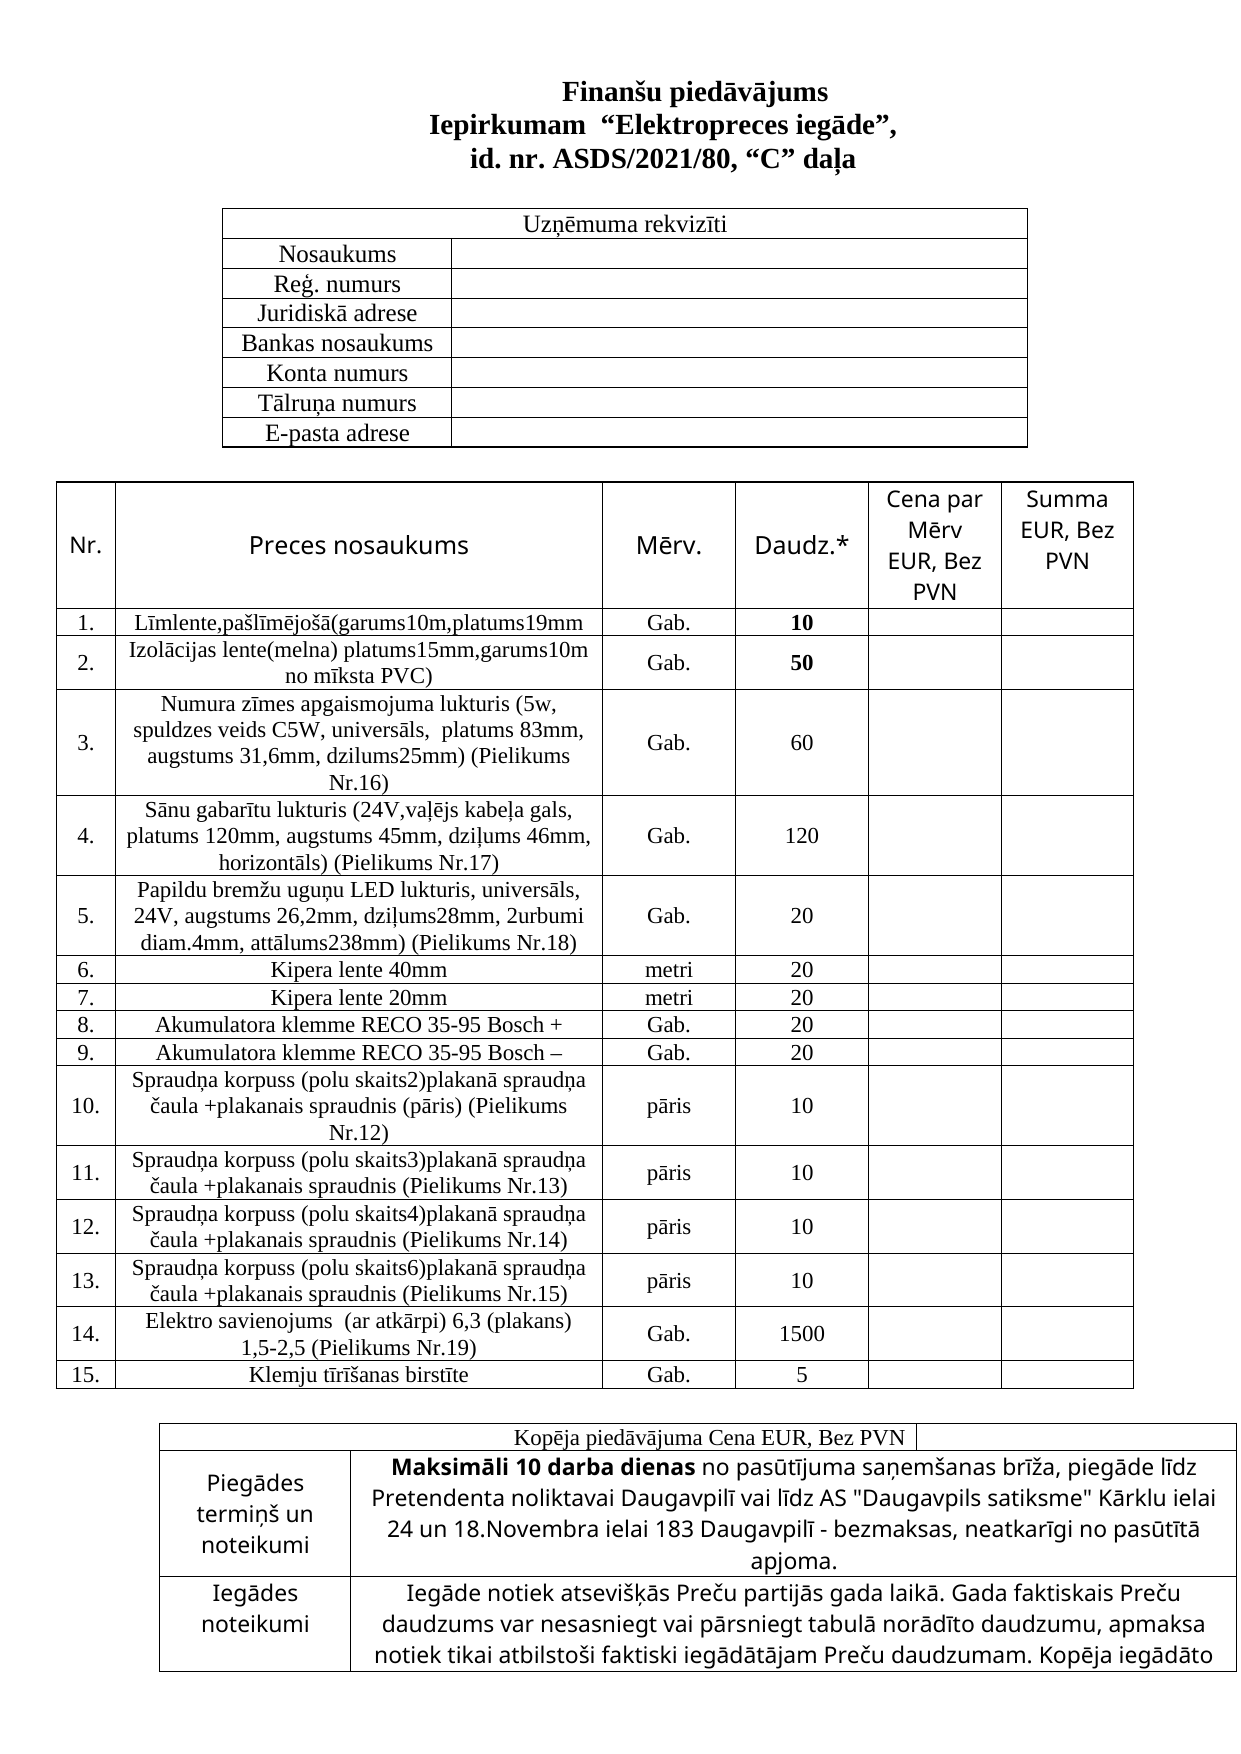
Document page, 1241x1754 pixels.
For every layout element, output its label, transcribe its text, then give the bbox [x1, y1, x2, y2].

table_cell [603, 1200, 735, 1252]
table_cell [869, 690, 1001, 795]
text Finanšu piedāvājums [253, 74, 1137, 107]
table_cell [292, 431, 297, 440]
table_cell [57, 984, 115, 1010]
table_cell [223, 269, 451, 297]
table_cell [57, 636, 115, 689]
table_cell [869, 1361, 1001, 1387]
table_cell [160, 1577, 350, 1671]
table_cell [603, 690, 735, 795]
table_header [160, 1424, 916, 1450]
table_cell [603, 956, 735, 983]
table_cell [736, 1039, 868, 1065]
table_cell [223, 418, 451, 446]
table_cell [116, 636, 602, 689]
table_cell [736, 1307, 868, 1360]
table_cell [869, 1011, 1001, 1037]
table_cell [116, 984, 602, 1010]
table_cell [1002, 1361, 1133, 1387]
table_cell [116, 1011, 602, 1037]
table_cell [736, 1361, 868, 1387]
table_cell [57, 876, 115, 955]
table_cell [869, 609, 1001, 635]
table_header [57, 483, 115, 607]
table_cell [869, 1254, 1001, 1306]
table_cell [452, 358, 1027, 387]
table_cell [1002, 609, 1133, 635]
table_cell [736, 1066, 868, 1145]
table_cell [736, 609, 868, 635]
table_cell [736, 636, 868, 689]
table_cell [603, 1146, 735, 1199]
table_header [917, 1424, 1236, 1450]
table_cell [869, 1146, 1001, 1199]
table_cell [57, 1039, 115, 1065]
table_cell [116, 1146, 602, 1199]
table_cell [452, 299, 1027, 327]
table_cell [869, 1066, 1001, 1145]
text Iepirkumam “Elektropreces iegāde”, [189, 107, 1137, 141]
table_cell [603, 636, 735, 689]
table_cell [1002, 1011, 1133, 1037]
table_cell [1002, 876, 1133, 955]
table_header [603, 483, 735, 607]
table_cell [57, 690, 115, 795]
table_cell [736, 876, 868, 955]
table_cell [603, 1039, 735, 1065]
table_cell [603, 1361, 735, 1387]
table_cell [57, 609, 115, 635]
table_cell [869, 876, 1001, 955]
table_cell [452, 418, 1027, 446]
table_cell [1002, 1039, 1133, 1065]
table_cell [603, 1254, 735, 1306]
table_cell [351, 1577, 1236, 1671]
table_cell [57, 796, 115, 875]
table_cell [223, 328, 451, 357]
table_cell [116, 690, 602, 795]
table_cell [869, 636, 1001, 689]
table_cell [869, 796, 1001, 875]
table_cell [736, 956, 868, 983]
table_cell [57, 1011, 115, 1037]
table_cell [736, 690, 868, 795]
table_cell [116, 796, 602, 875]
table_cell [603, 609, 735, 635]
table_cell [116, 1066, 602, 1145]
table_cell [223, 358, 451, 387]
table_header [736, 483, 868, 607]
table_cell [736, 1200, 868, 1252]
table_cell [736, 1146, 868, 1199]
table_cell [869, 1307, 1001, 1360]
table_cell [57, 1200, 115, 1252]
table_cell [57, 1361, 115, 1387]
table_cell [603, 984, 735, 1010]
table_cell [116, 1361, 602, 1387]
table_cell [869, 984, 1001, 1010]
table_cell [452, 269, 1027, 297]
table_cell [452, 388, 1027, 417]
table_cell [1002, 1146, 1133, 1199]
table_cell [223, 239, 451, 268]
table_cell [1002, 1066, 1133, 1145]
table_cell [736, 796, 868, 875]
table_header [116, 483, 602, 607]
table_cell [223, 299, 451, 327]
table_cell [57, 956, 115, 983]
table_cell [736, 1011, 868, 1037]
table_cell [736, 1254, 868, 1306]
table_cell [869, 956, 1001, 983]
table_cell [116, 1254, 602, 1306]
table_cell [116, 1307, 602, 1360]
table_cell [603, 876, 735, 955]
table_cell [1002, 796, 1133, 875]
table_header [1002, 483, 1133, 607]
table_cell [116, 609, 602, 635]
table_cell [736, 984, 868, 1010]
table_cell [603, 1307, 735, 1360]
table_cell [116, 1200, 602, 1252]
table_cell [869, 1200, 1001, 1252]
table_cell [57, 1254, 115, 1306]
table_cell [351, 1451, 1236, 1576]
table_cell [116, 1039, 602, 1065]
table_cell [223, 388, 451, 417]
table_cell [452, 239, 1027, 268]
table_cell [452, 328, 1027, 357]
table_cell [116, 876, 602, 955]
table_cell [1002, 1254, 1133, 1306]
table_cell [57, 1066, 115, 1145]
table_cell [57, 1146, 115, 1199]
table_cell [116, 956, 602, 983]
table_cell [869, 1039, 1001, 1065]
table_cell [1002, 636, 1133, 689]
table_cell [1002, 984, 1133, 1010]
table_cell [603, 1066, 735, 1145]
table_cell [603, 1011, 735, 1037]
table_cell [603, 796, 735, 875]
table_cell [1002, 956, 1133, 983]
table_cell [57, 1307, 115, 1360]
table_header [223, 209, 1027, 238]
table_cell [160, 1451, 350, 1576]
text id. nr. ASDS/2021/80, “C” daļa [189, 141, 1137, 174]
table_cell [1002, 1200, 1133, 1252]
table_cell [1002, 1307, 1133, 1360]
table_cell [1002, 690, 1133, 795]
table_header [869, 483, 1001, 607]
